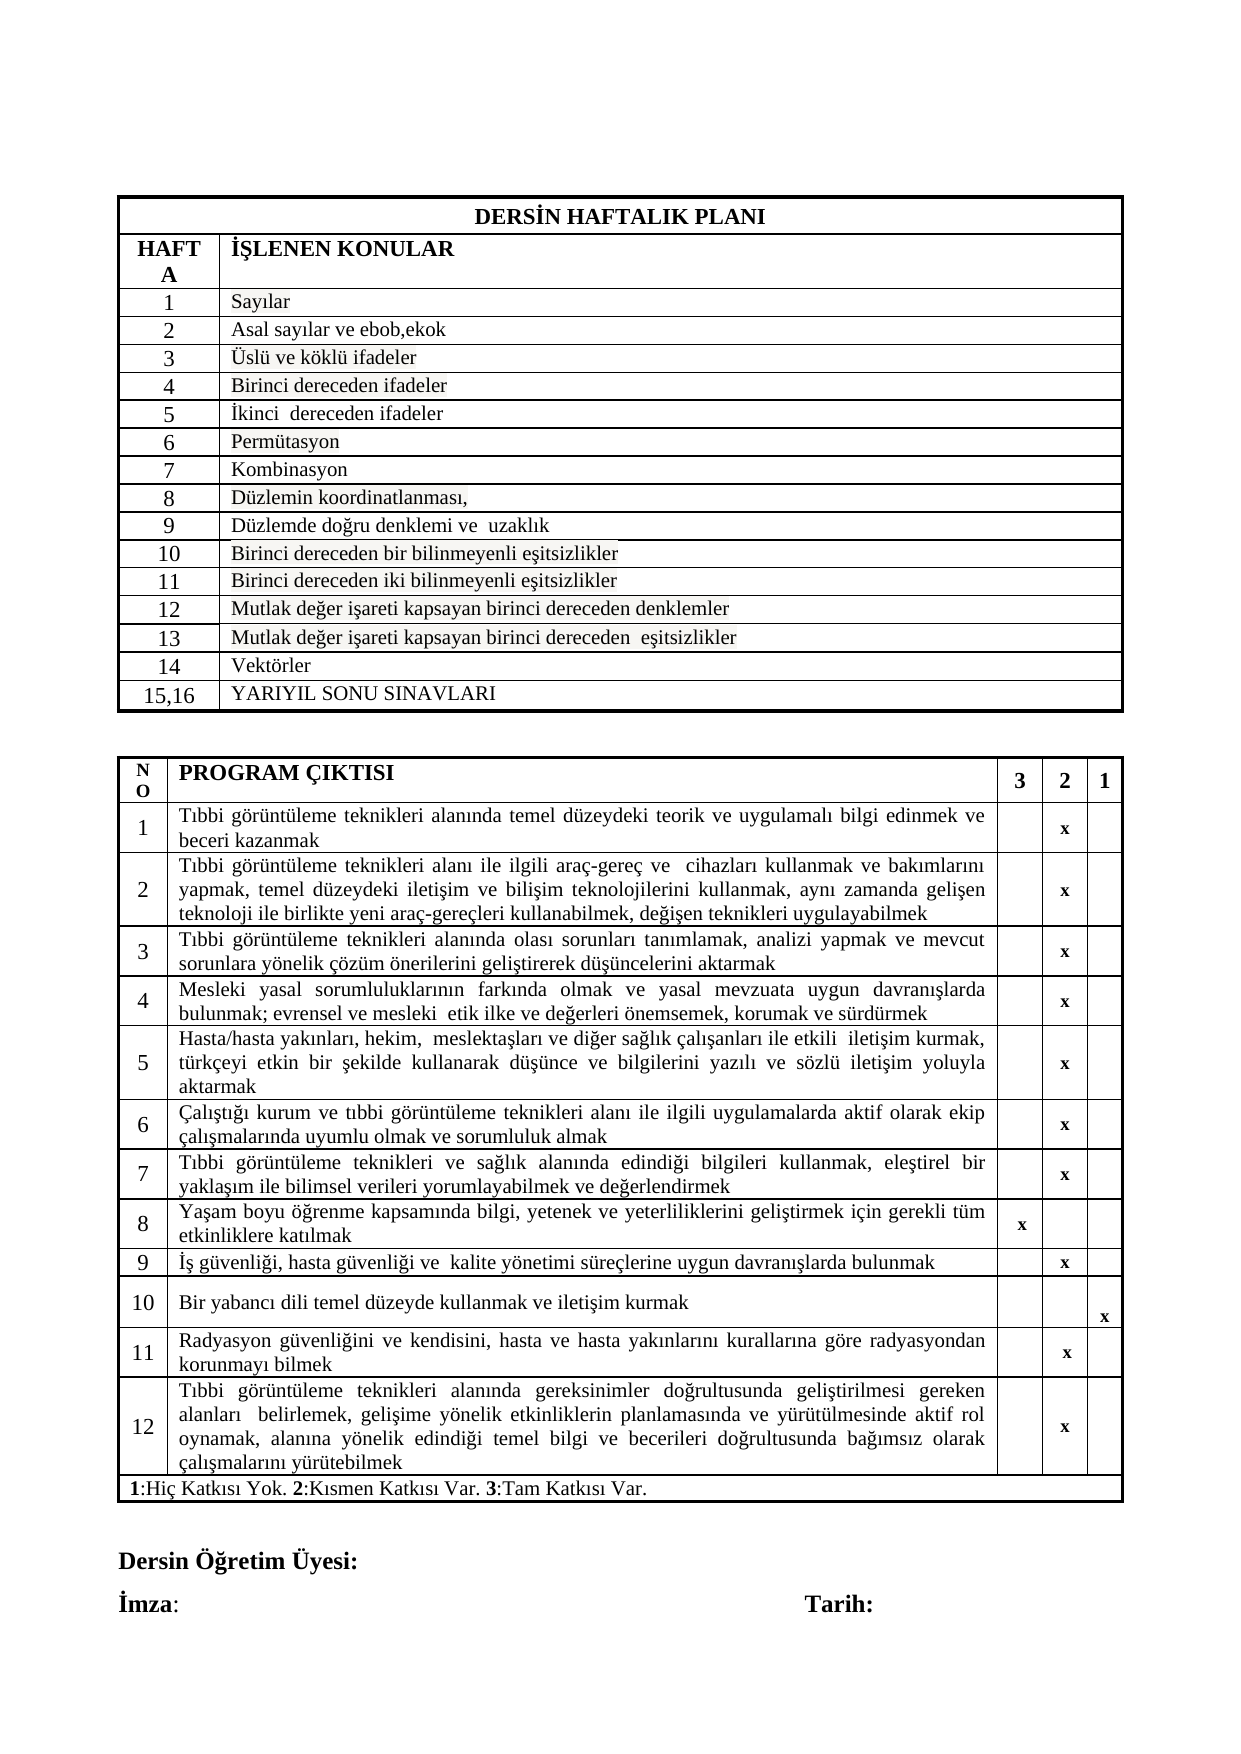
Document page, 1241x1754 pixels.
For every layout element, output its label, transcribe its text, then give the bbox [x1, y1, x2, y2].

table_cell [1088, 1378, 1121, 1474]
text Dersin Öğretim Üyesi: [118, 1546, 1122, 1575]
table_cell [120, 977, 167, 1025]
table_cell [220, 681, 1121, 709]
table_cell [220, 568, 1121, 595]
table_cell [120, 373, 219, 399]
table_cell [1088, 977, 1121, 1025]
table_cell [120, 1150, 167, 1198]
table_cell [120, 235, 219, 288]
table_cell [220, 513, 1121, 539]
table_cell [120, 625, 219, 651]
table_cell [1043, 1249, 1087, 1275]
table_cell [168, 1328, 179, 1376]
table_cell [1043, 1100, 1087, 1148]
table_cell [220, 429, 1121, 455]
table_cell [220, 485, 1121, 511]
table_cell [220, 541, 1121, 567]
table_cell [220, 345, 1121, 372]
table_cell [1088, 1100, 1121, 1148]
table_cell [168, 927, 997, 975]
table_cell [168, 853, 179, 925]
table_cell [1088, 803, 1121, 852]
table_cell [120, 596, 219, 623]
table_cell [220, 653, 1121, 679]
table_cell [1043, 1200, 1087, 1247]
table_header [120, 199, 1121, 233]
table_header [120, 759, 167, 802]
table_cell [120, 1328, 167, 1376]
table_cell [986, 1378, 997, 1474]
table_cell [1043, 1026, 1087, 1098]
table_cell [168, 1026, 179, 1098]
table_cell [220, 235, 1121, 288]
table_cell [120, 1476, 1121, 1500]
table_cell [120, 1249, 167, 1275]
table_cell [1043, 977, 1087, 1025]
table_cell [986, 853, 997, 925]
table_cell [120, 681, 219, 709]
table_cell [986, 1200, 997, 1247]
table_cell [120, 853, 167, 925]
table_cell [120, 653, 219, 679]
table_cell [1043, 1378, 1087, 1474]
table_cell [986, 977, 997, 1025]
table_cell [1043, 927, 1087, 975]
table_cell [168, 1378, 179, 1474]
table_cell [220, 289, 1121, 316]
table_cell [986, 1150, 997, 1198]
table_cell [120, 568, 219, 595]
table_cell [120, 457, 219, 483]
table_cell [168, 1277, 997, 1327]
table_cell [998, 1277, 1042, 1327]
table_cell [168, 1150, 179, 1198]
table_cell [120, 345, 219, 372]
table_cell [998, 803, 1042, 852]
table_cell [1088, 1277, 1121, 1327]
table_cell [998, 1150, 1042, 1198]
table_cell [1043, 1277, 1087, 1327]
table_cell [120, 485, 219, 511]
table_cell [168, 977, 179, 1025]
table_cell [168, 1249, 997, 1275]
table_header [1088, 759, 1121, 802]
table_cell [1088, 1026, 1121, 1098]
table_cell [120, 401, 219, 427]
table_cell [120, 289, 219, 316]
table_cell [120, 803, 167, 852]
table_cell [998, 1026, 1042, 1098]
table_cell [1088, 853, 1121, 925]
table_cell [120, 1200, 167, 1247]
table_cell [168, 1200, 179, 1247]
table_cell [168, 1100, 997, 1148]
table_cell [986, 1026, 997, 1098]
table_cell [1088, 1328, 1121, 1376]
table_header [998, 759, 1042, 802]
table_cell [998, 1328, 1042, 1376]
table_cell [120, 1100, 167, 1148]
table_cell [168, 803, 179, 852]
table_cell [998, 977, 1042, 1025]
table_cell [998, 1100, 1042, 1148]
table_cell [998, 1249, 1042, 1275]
text İmza: Tarih: [118, 1589, 1122, 1618]
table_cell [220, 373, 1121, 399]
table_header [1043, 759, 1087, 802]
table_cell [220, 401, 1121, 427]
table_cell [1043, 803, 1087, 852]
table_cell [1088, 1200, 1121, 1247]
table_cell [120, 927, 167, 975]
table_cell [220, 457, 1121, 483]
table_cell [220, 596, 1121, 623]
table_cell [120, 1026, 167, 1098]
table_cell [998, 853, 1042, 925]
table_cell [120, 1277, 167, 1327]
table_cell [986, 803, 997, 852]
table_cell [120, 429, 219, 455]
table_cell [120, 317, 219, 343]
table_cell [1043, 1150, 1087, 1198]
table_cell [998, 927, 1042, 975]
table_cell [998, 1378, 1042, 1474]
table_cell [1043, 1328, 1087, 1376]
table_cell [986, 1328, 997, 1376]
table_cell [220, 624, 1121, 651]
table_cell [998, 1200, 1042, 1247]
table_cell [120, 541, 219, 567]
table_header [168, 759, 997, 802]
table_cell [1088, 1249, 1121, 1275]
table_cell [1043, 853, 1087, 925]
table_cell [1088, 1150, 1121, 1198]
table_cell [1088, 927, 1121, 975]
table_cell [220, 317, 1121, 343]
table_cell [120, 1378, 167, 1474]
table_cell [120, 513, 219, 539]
